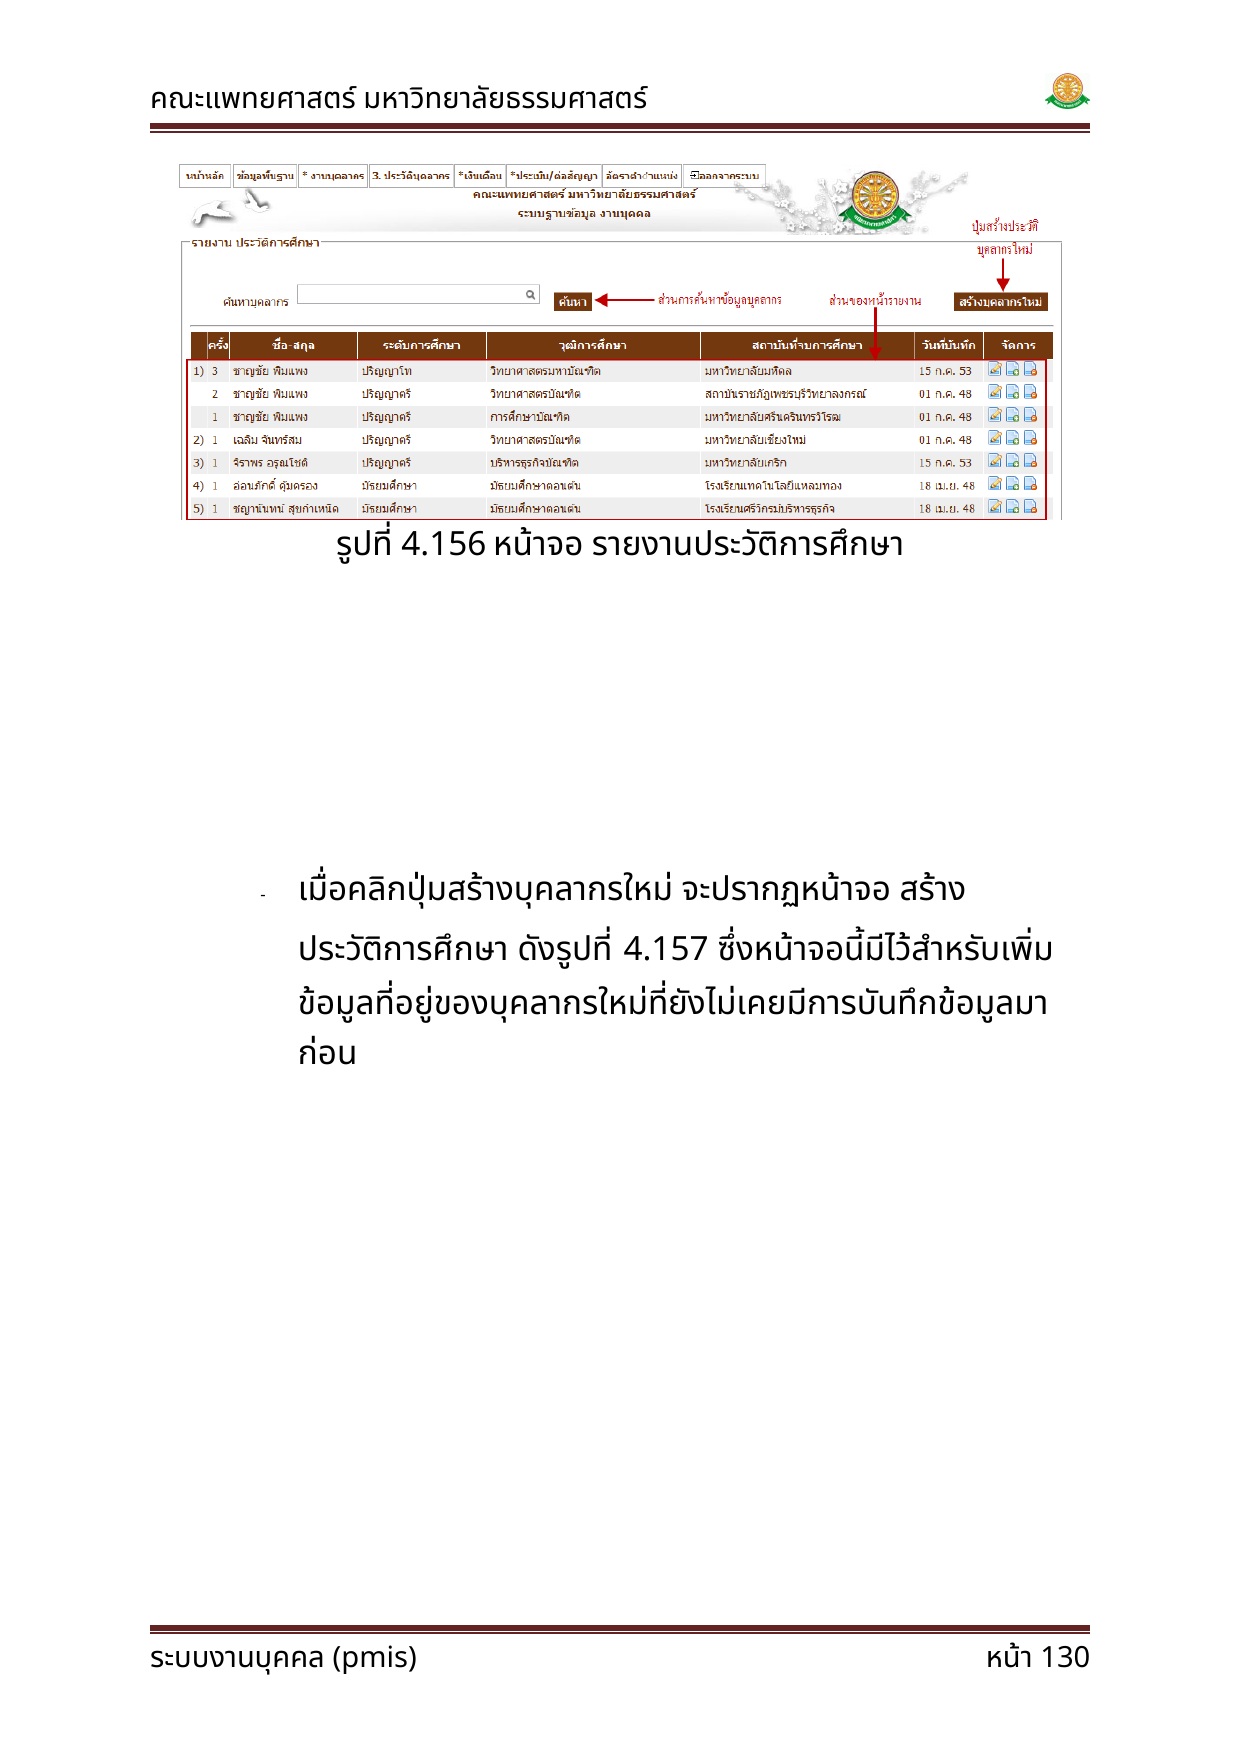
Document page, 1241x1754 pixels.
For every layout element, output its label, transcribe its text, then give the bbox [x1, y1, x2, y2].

picture [178, 163, 1063, 520]
list เมื่อคลิกปุ่มสร้างบุคลากรใหม่ จะปรากฏหน้าจอ สร้างประวัติการศึกษา ดังรูปที่ 4.157 ซึ่งหน้าจอนี้มีไว้สำหรับเพิ่มข้อมูลที่อยู่ของบุคลากรใหม่ที่ยังไม่เคยมีการบันทึกข้อมูลมาก่อน [260, 865, 1090, 1079]
text รูปที่ 4.156 หน้าจอ รายงานประวัติการศึกษา [150, 519, 1090, 570]
picture [1045, 73, 1091, 109]
